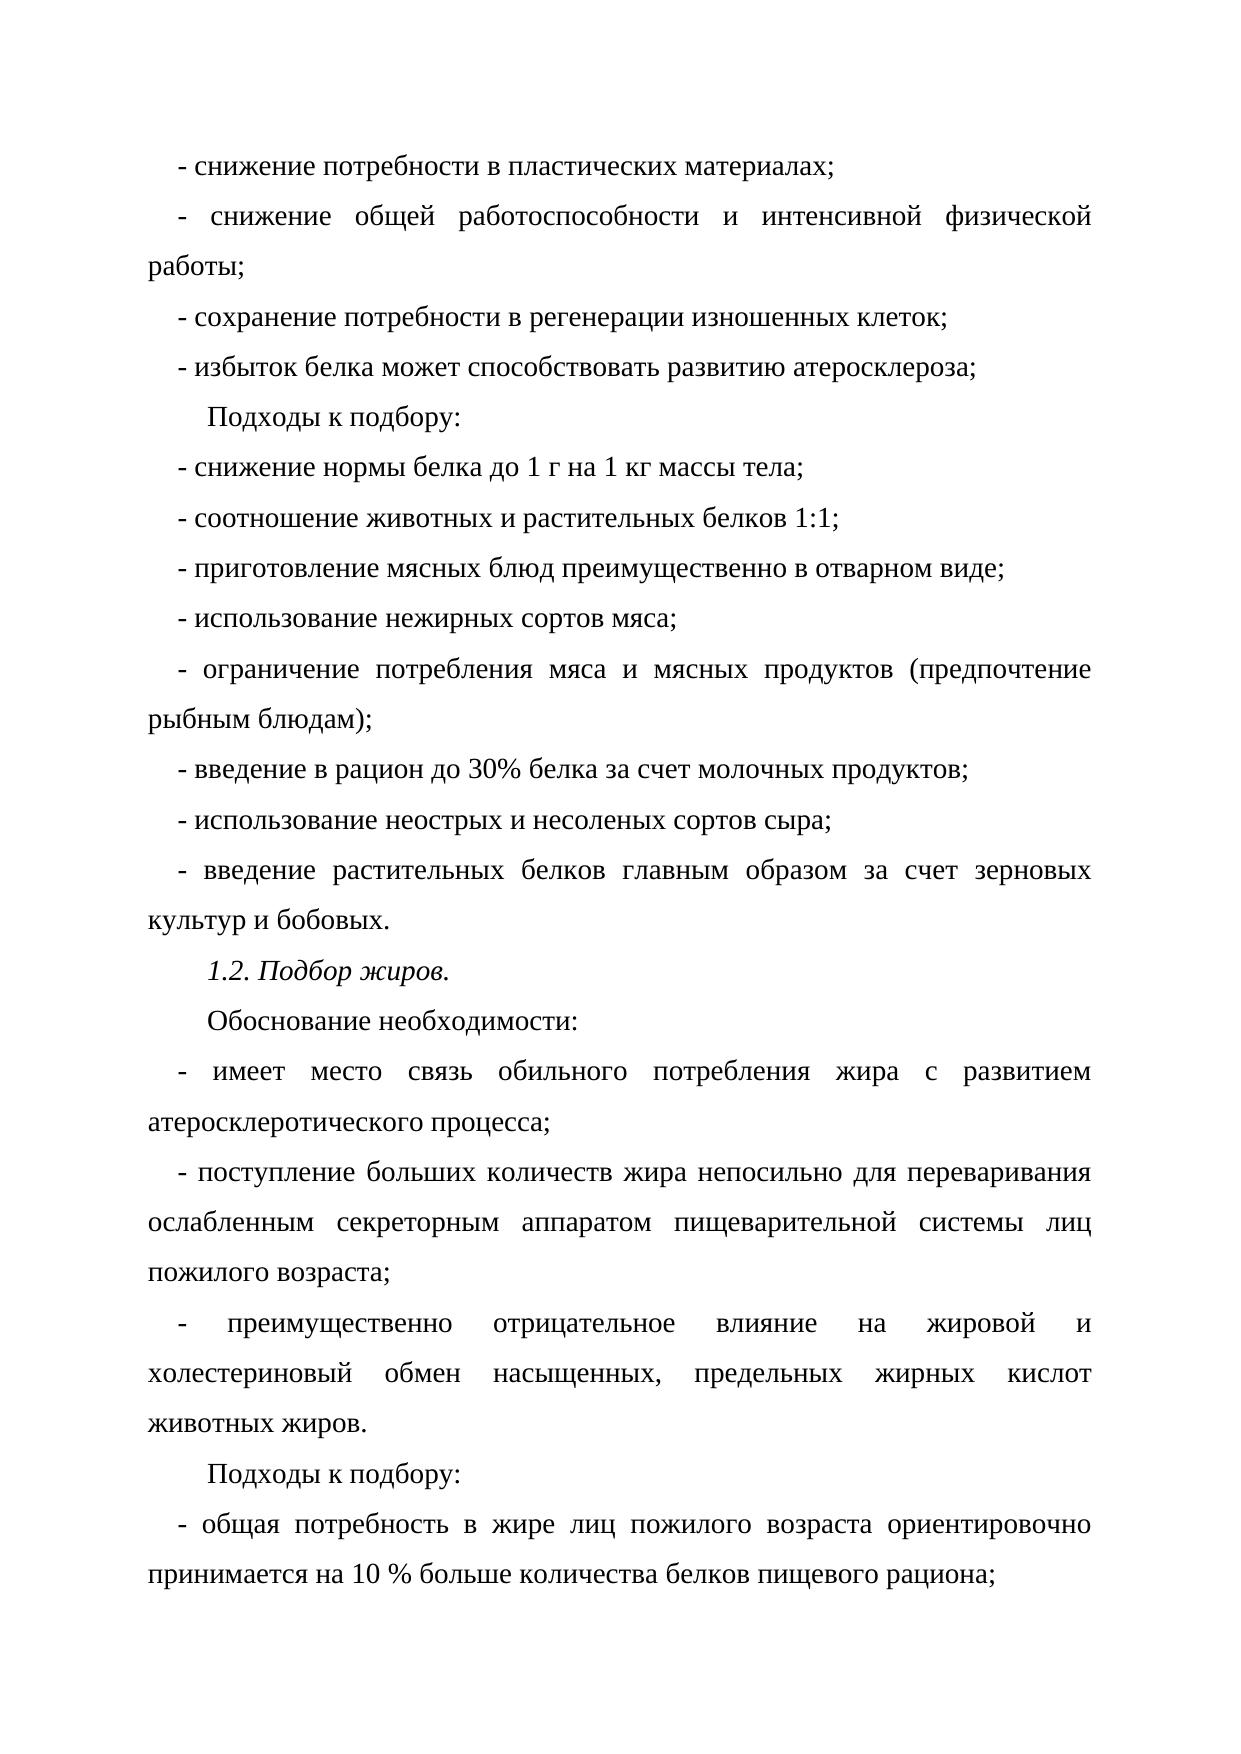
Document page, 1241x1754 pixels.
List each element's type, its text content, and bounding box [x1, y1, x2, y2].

text - использование нежирных сортов мяса; [148, 601, 1092, 634]
text - ограничение потребления мяса и мясных продуктов (предпочтение рыбным блюдам); [148, 651, 1092, 735]
text Обоснование необходимости: [148, 1003, 1092, 1037]
text - снижение потребности в пластических материалах; [148, 148, 1092, 181]
text - общая потребность в жире лиц пожилого возраста ориентировочно принимается на 10 % больше количества белков пищевого рациона; [148, 1506, 1092, 1590]
text - введение в рацион до 30% белка за счет молочных продуктов; [148, 751, 1092, 785]
text Подходы к подбору: [148, 1456, 1092, 1489]
text - поступление больших количеств жира непосильно для переваривания ослабленным секреторным аппаратом пищеварительной системы лиц пожилого возраста; [148, 1154, 1092, 1288]
text - введение растительных белков главным образом за счет зерновых культур и бобовых. [148, 852, 1092, 936]
text - соотношение животных и растительных белков 1:1; [148, 500, 1092, 533]
text - снижение нормы белка до на массы тела; [148, 449, 1092, 483]
text - использование неострых и несоленых сортов сыра; [148, 802, 1092, 835]
text Подходы к подбору: [148, 399, 1092, 433]
text - преимущественно отрицательное влияние на жировой и холестериновый обмен насыщенных, предельных жирных кислот животных жиров. [148, 1305, 1092, 1439]
text - имеет место связь обильного потребления жира с развитием атеросклеротического процесса; [148, 1053, 1092, 1137]
text 1.2. Подбор жиров. [148, 953, 1092, 986]
text - приготовление мясных блюд преимущественно в отварном виде; [148, 550, 1092, 584]
text - сохранение потребности в регенерации изношенных клеток; [148, 299, 1092, 332]
text - избыток белка может способствовать развитию атеросклероза; [148, 349, 1092, 382]
text - снижение общей работоспособности и интенсивной физической работы; [148, 198, 1092, 282]
